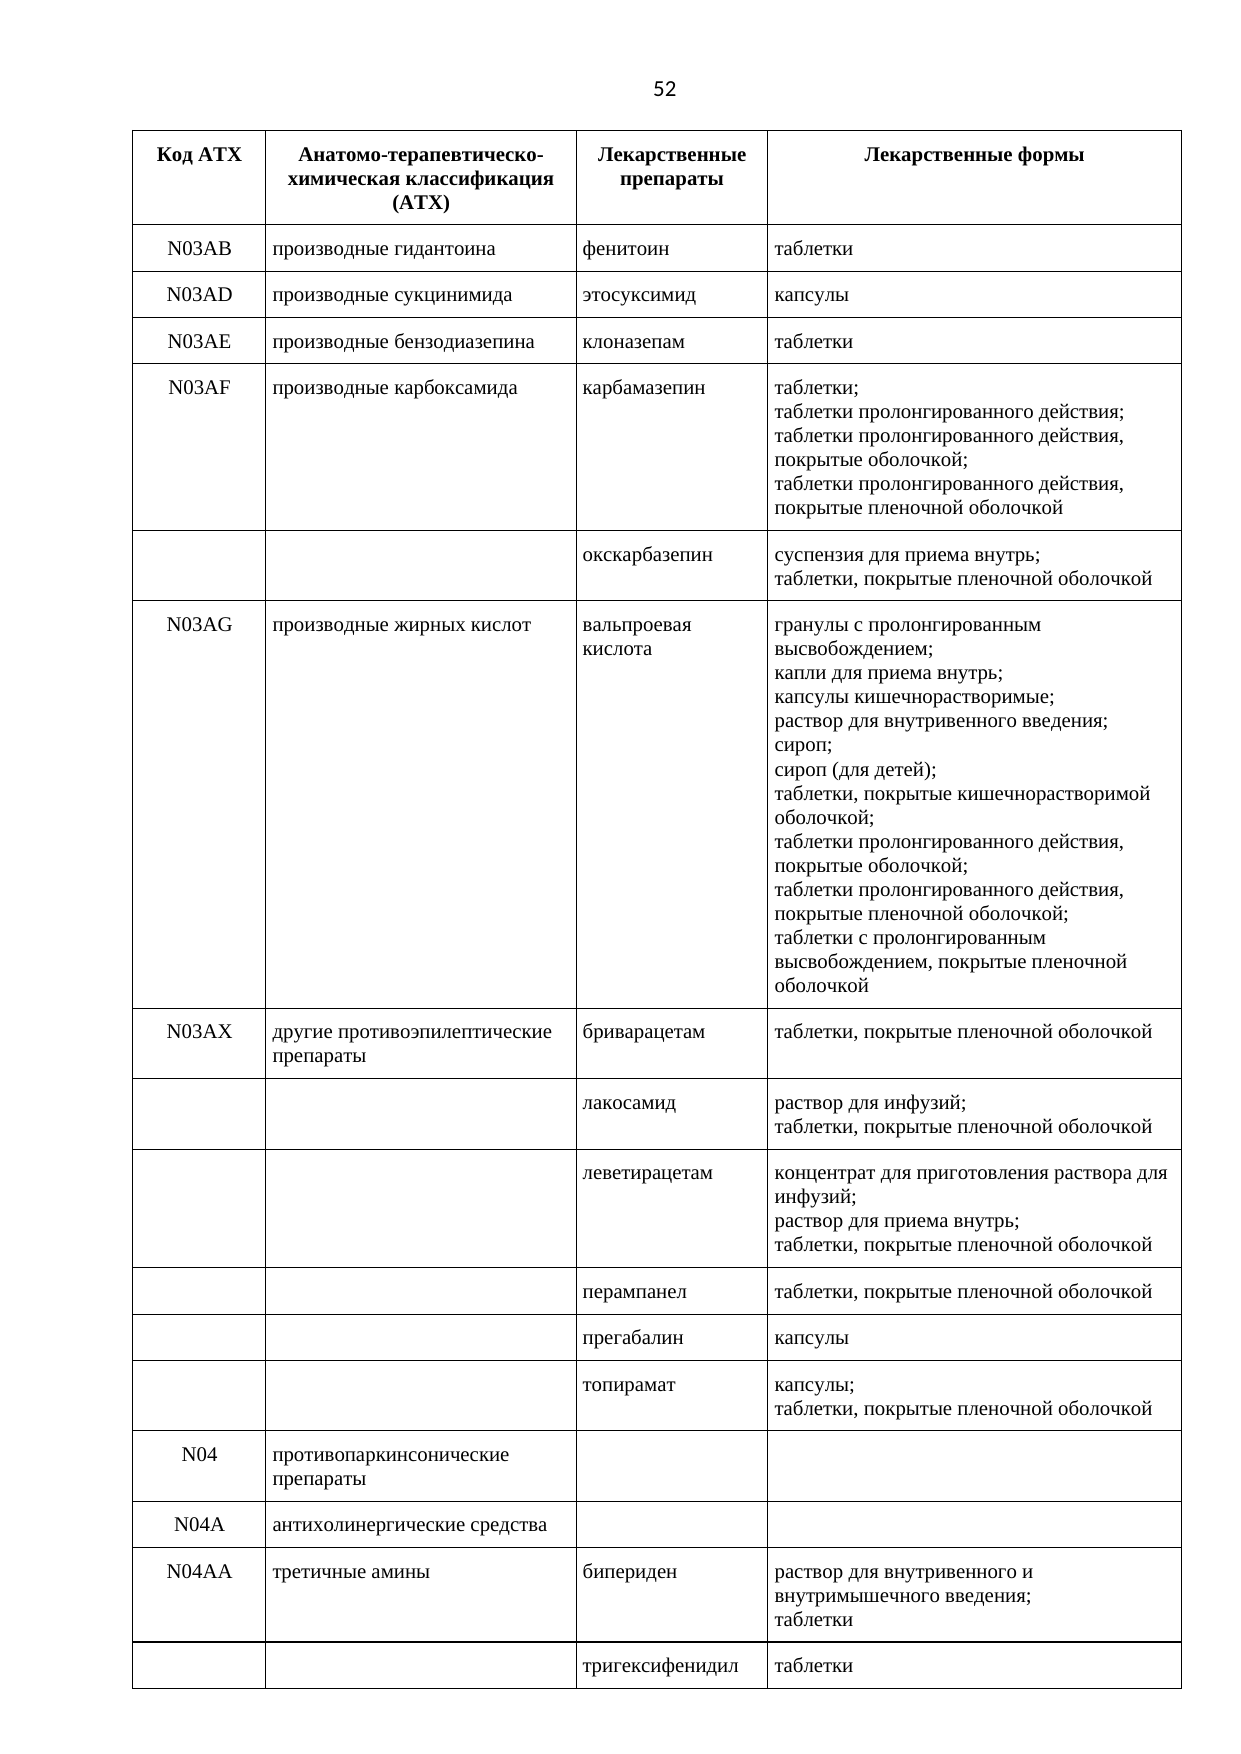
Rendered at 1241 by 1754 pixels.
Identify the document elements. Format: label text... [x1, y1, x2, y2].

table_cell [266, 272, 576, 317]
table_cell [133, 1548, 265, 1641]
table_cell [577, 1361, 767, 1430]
table_header Анатомо-терапевтическо-химическая классификация (АТХ) [266, 131, 576, 224]
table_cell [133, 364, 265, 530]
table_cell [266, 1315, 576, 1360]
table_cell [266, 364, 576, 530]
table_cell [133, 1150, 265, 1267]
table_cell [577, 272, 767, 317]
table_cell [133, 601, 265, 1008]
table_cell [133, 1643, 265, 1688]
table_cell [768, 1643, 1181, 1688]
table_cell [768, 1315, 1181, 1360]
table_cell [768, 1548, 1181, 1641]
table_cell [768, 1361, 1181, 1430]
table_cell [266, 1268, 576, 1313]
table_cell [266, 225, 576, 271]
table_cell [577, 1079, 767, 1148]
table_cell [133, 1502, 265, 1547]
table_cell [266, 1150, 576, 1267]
table_header Лекарственные формы [768, 131, 1181, 224]
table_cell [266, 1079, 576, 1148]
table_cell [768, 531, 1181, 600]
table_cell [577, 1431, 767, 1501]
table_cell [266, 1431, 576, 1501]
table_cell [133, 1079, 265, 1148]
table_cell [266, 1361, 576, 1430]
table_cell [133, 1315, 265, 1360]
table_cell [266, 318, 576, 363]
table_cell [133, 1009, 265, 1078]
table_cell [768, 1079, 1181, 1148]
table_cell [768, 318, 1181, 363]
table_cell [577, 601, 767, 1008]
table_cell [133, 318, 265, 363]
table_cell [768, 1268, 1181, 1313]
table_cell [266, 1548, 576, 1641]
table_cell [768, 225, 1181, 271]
table_header Лекарственные препараты [577, 131, 767, 224]
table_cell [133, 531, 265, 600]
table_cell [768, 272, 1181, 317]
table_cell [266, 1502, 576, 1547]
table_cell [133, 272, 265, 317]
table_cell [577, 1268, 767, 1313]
table_header Код АТХ [133, 131, 265, 224]
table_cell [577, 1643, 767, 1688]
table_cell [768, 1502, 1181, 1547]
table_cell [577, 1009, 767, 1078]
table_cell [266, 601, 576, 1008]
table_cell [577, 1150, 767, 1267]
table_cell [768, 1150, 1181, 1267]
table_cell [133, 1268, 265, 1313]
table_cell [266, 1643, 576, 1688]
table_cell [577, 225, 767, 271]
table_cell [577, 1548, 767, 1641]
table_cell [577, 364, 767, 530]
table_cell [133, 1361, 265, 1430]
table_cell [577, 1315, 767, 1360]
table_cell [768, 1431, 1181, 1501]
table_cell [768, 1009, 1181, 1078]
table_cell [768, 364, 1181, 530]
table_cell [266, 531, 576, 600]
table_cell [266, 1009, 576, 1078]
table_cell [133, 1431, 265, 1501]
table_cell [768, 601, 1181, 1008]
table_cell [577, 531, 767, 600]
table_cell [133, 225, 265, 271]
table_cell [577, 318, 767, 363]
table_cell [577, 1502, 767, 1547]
